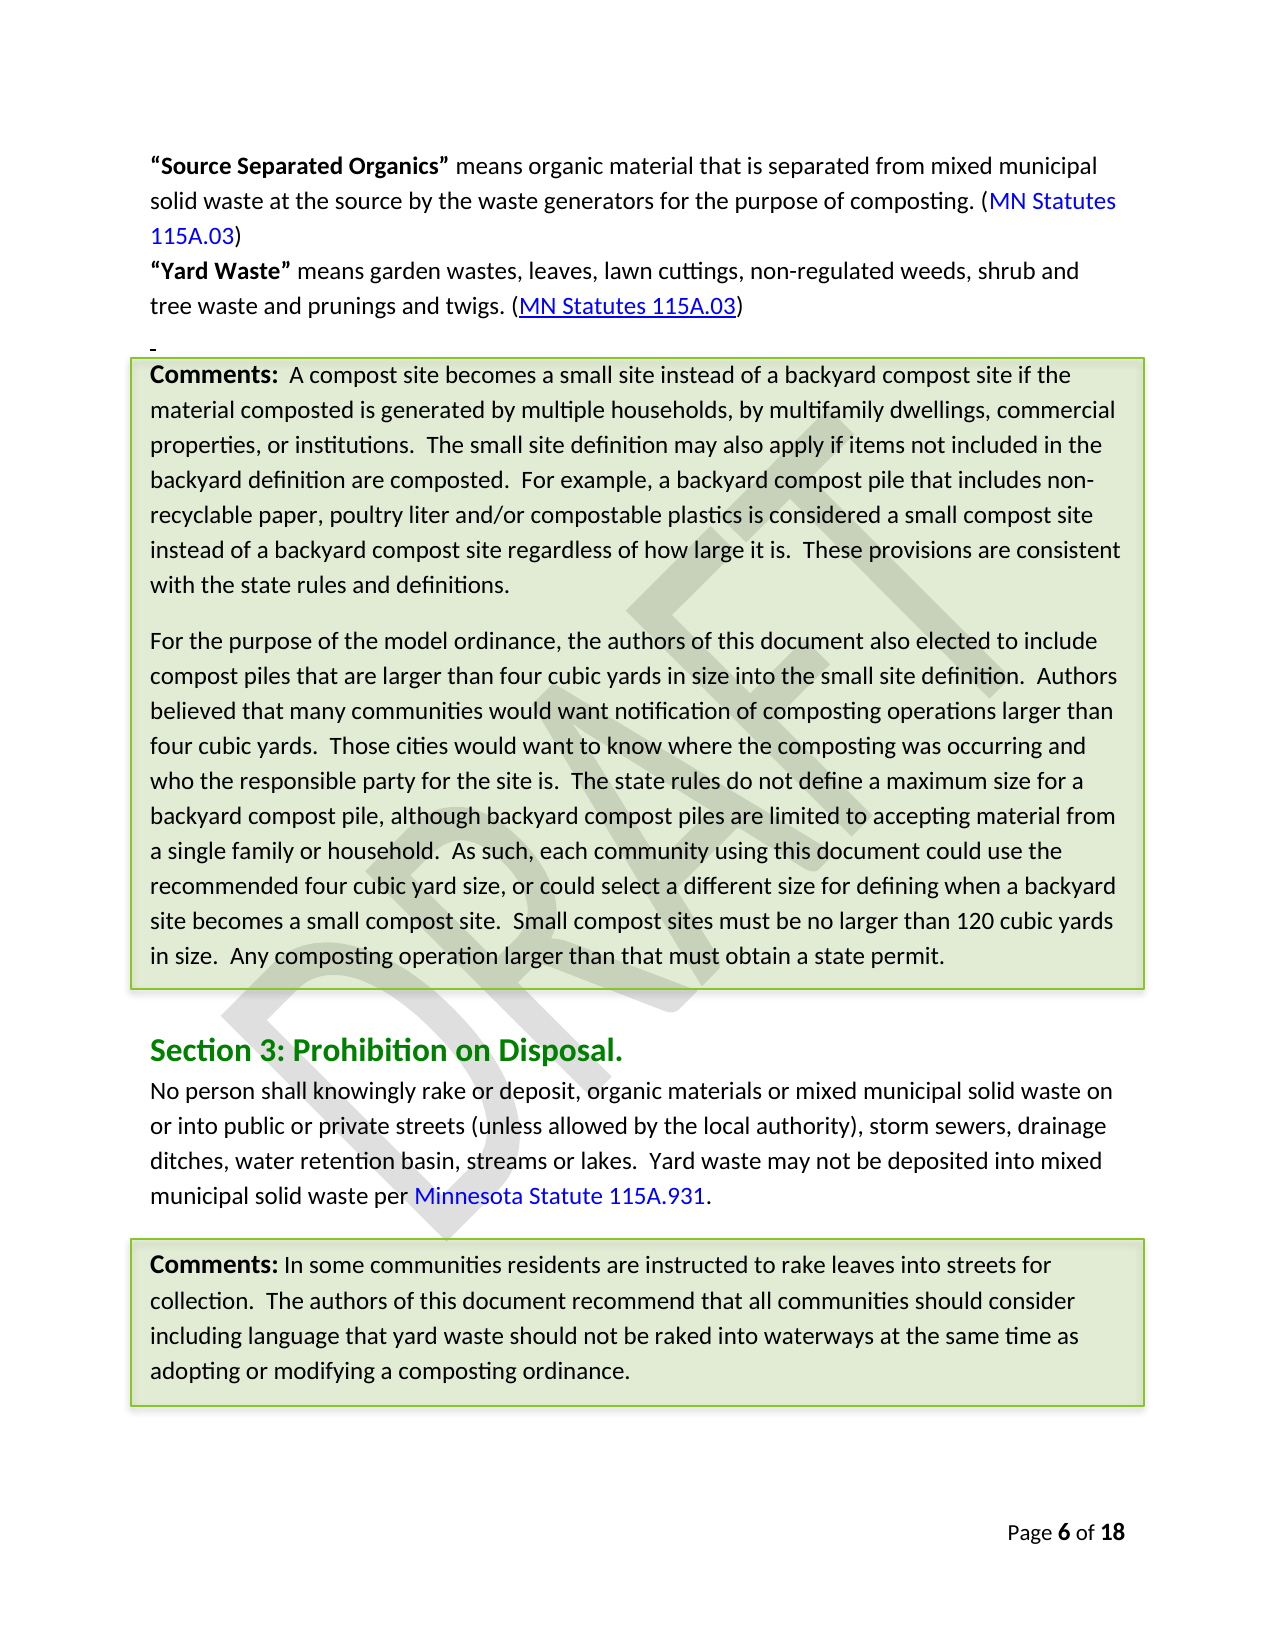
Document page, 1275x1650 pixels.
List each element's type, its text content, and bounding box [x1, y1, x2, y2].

text “Yard Waste” means garden wastes, leaves, lawn cuttings, non-regulated weeds, shrub and tree waste and prunings and twigs. (MN Statutes 115A.03) [150, 255, 1125, 321]
text No person shall knowingly rake or deposit, organic materials or mixed municipal solid waste on or into public or private streets (unless allowed by the local authority), storm sewers, drainage ditches, water retention basin, streams or lakes. Yard waste may not be deposited into mixed municipal solid waste per Minnesota Statute 115A.931. [150, 1075, 1125, 1211]
text Comments: A compost site becomes a small site instead of a backyard compost site if the material composted is generated by multiple households, by multifamily dwellings, commercial properties, or institutions. The small site definition may also apply if items not included in the backyard definition are composted. For example, a backyard compost pile that includes non-recyclable paper, poultry liter and/or compostable plastics is considered a small compost site instead of a backyard compost site regardless of how large it is. These provisions are consistent with the state rules and definitions. [150, 357, 1125, 600]
text Section 3: Prohibition on Disposal. [150, 1028, 1125, 1069]
text For the purpose of the model ordinance, the authors of this document also elected to include compost piles that are larger than four cubic yards in size into the small site definition. Authors believed that many communities would want notification of composting operations larger than four cubic yards. Those cities would want to know where the composting was occurring and who the responsible party for the site is. The state rules do not define a maximum size for a backyard compost pile, although backyard compost piles are limited to accepting material from a single family or household. As such, each community using this document could use the recommended four cubic yard size, or could select a different size for defining when a backyard site becomes a small compost site. Small compost sites must be no larger than 120 cubic yards in size. Any composting operation larger than that must obtain a state permit. [150, 626, 1125, 971]
text Comments: In some communities residents are instructed to rake leaves into streets for collection. The authors of this document recommend that all communities should consider including language that yard waste should not be raked into waterways at the same time as adopting or modifying a composting ordinance. [150, 1247, 1125, 1386]
text “Source Separated Organics” means organic material that is separated from mixed municipal solid waste at the source by the waste generators for the purpose of composting. (MN Statutes 115A.03) [150, 150, 1125, 251]
